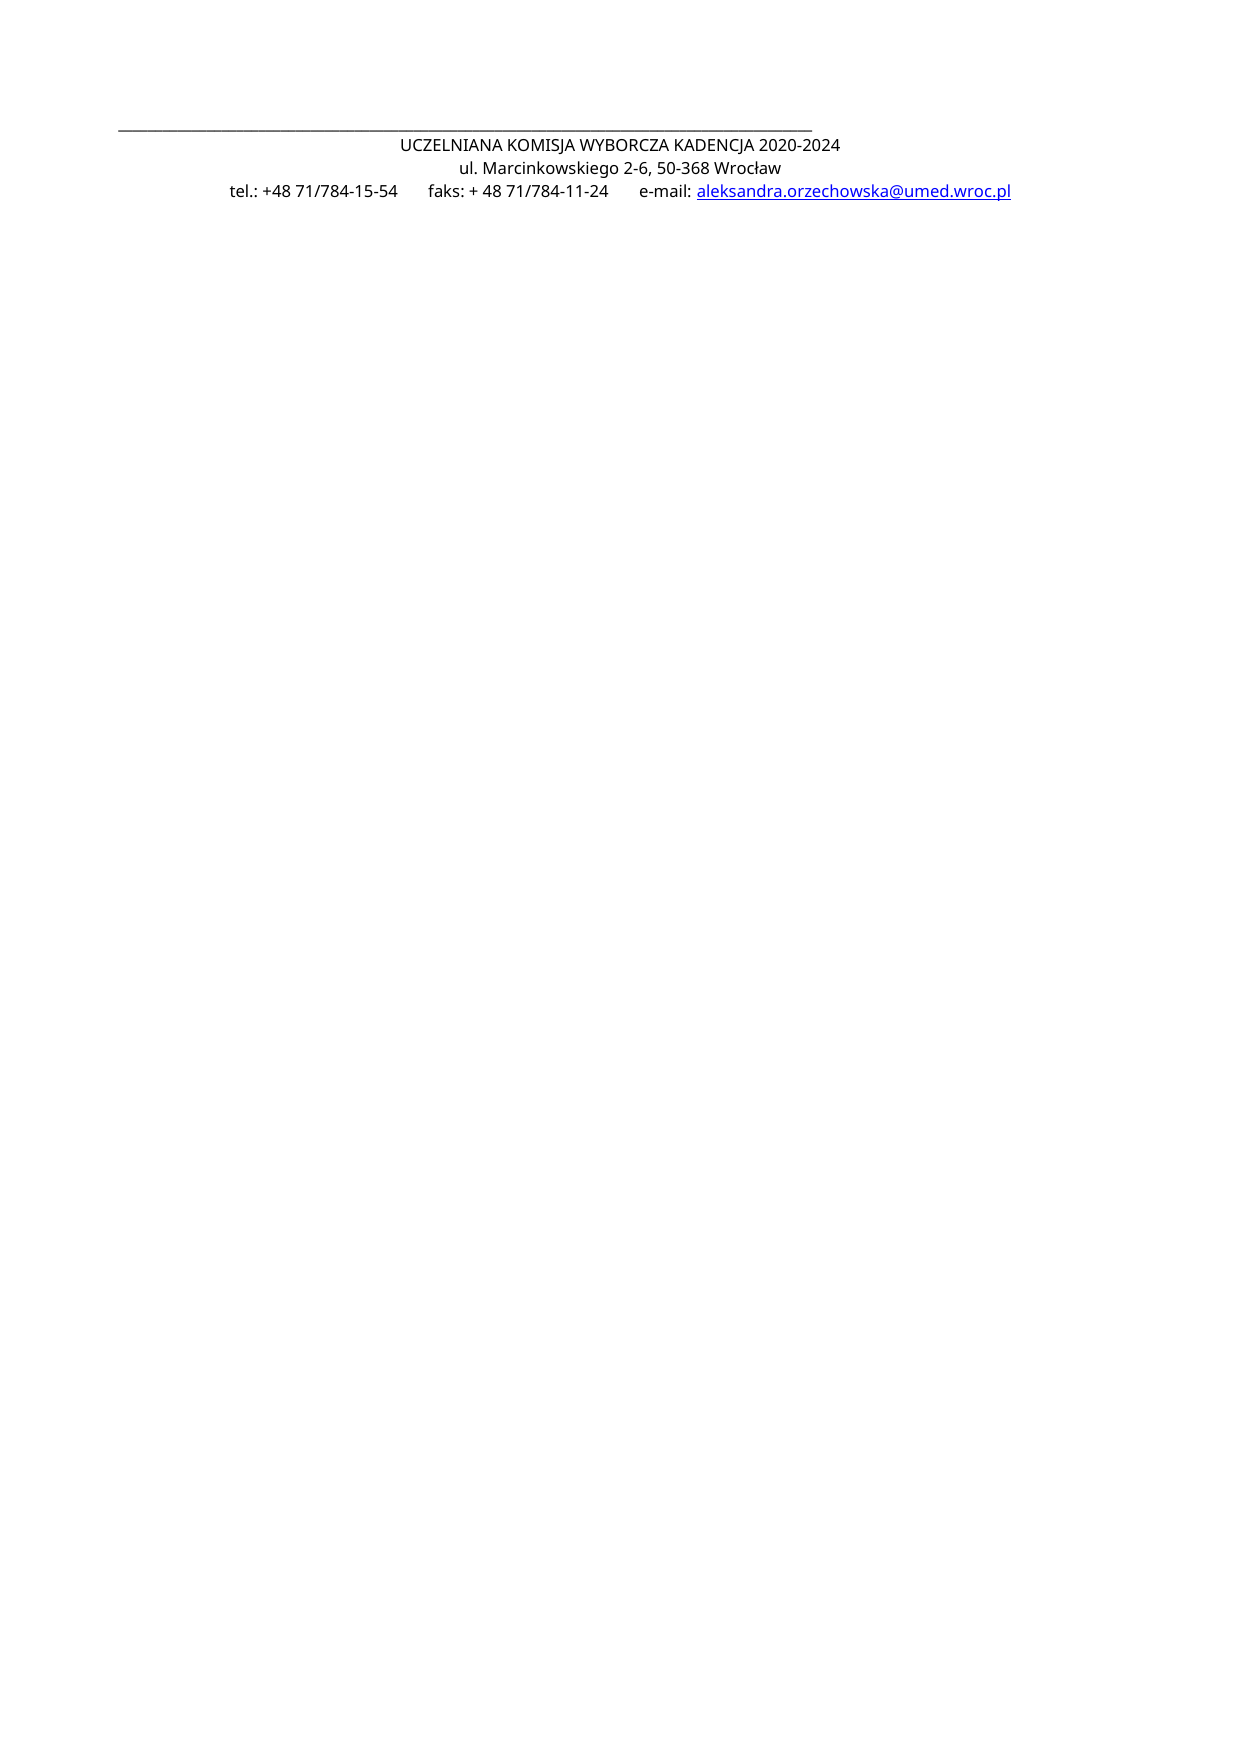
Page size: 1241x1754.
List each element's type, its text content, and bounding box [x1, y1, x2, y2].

text UCZELNIANA KOMISJA WYBORCZA KADENCJA 2020-2024 [118, 134, 1122, 157]
text tel.: +48 71/784-15-54 faks: + 48 71/784-11-24 e-mail: aleksandra.orzechowska@umed.wroc.pl [118, 179, 1122, 202]
text ul. Marcinkowskiego 2-6, 50-368 Wrocław [118, 157, 1122, 179]
text ______________________________________________________________________________________________ [118, 111, 1122, 134]
